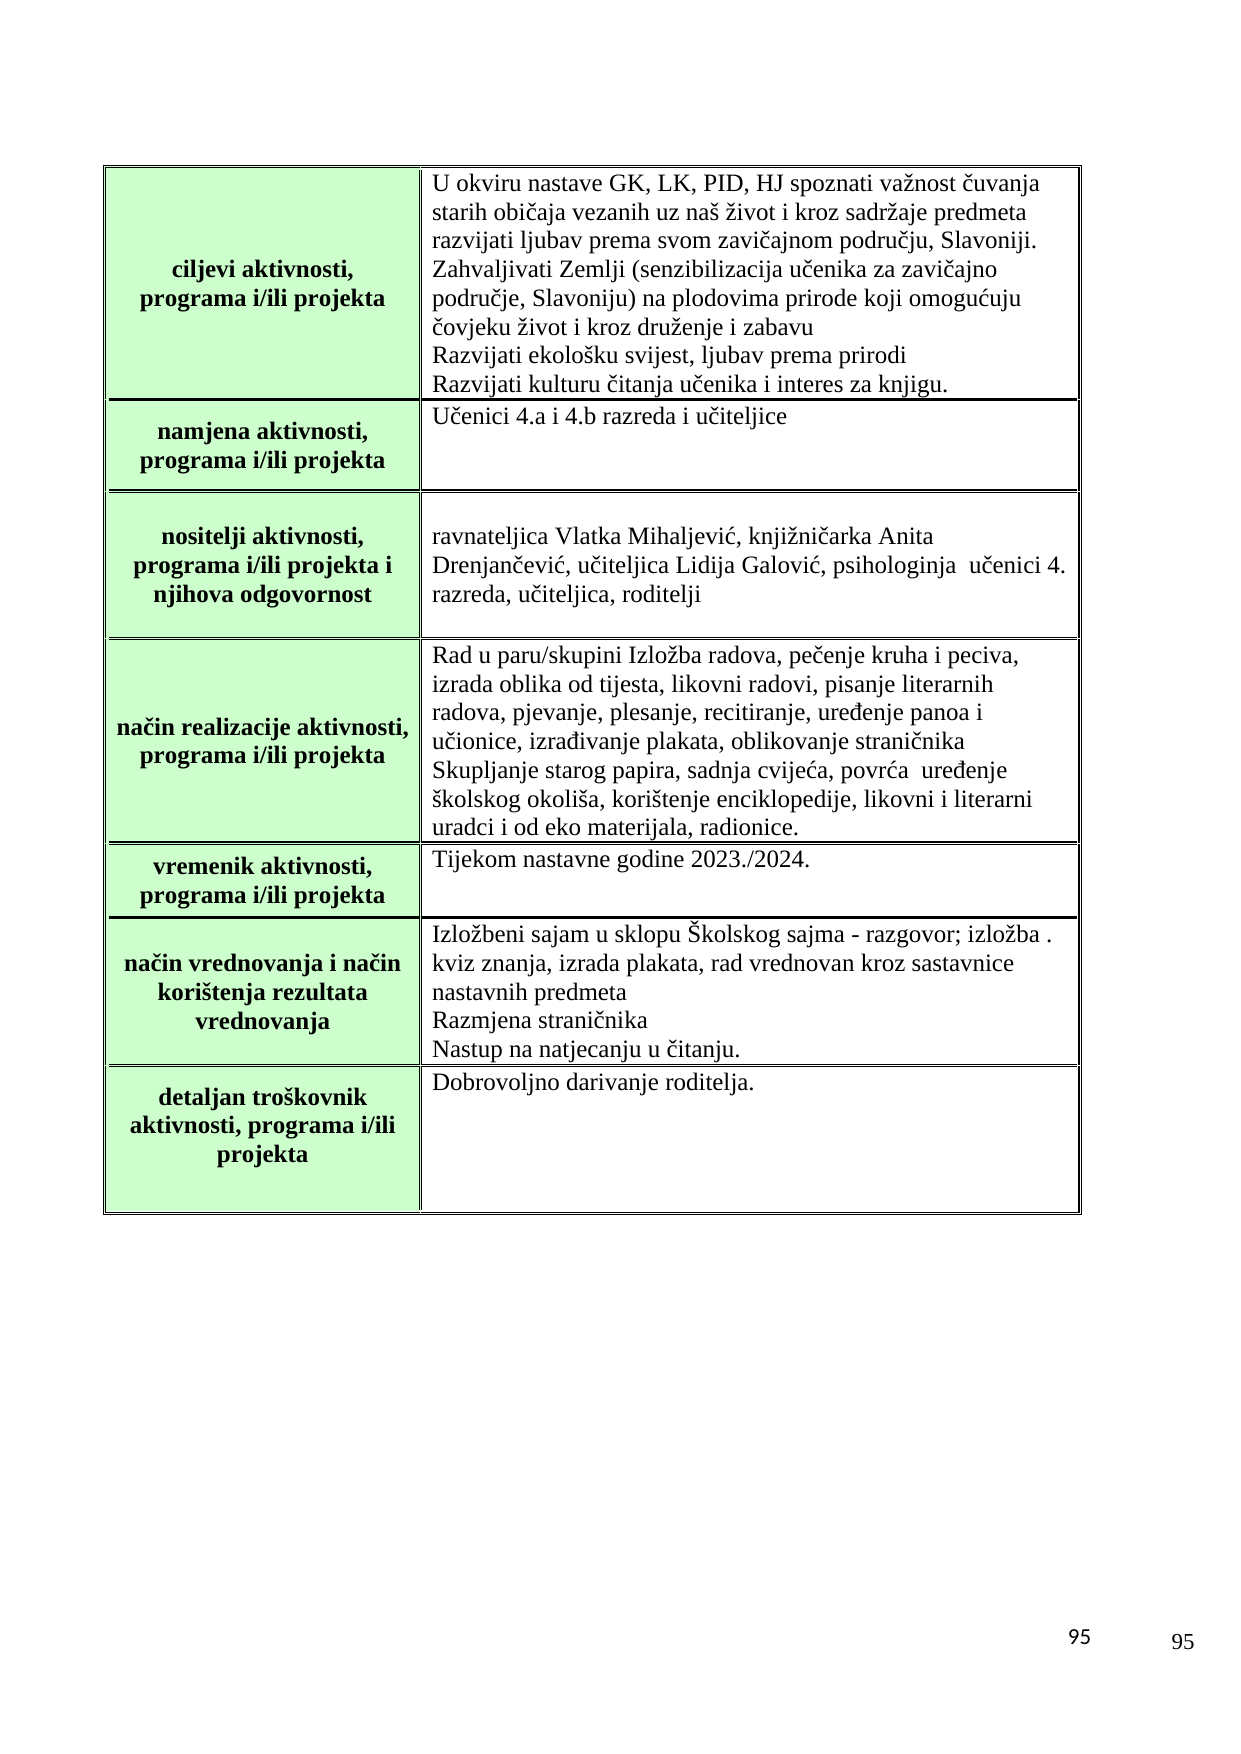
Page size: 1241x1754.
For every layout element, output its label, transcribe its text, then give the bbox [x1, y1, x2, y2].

table_cell način vrednovanja i način korištenja rezultata vrednovanja [106, 916, 419, 1064]
table_cell Rad u paru/skupini Izložba radova, pečenje kruha i peciva, izrada oblika od tijesta, likovni radovi, pisanje literarnih radova, pjevanje, plesanje, recitiranje, uređenje panoa i učionice, izrađivanje plakata, oblikovanje straničnika Skupljanje starog papira, sadnja cvijeća, povrća uređenje školskog okoliša, korištenje enciklopedije, likovni i literarni uradci i od eko materijala, radionice. [421, 637, 1080, 841]
table_cell Dobrovoljno darivanje roditelja. [421, 1064, 1080, 1211]
table_cell nositelji aktivnosti, programa i/ili projekta i njihova odgovornost [106, 489, 419, 637]
table_cell vremenik aktivnosti, programa i/ili projekta [106, 841, 419, 916]
table_cell U okviru nastave GK, LK, PID, HJ spoznati važnost čuvanja starih običaja vezanih uz naš život i kroz sadržaje predmeta razvijati ljubav prema svom zavičajnom području, Slavoniji. Zahvaljivati Zemlji (senzibilizacija učenika za zavičajno područje, Slavoniju) na plodovima prirode koji omogućuju čovjeku život i kroz druženje i zabavu Razvijati ekološku svijest, ljubav prema prirodi Razvijati kulturu čitanja učenika i interes za knjigu. [421, 168, 1078, 398]
table_cell namjena aktivnosti, programa i/ili projekta [104, 398, 419, 489]
table_cell detaljan troškovnik aktivnosti, programa i/ili projekta [104, 1064, 421, 1211]
table_cell način realizacije aktivnosti, programa i/ili projekta [104, 637, 421, 841]
table_cell ravnateljica Vlatka Mihaljević, knjižničarka Anita Drenjančević, učiteljica Lidija Galović, psihologinja učenici 4. razreda, učiteljica, roditelji [422, 489, 1079, 637]
table_cell Tijekom nastavne godine 2023./2024. [422, 841, 1079, 916]
table_cell Učenici 4.a i 4.b razreda i učiteljice [422, 398, 1080, 489]
table_cell ciljevi aktivnosti, programa i/ili projekta [106, 168, 421, 398]
table_cell Izložbeni sajam u sklopu Školskog sajma - razgovor; izložba . kviz znanja, izrada plakata, rad vrednovan kroz sastavnice nastavnih predmeta Razmjena straničnika Nastup na natjecanju u čitanju. [422, 916, 1078, 1064]
